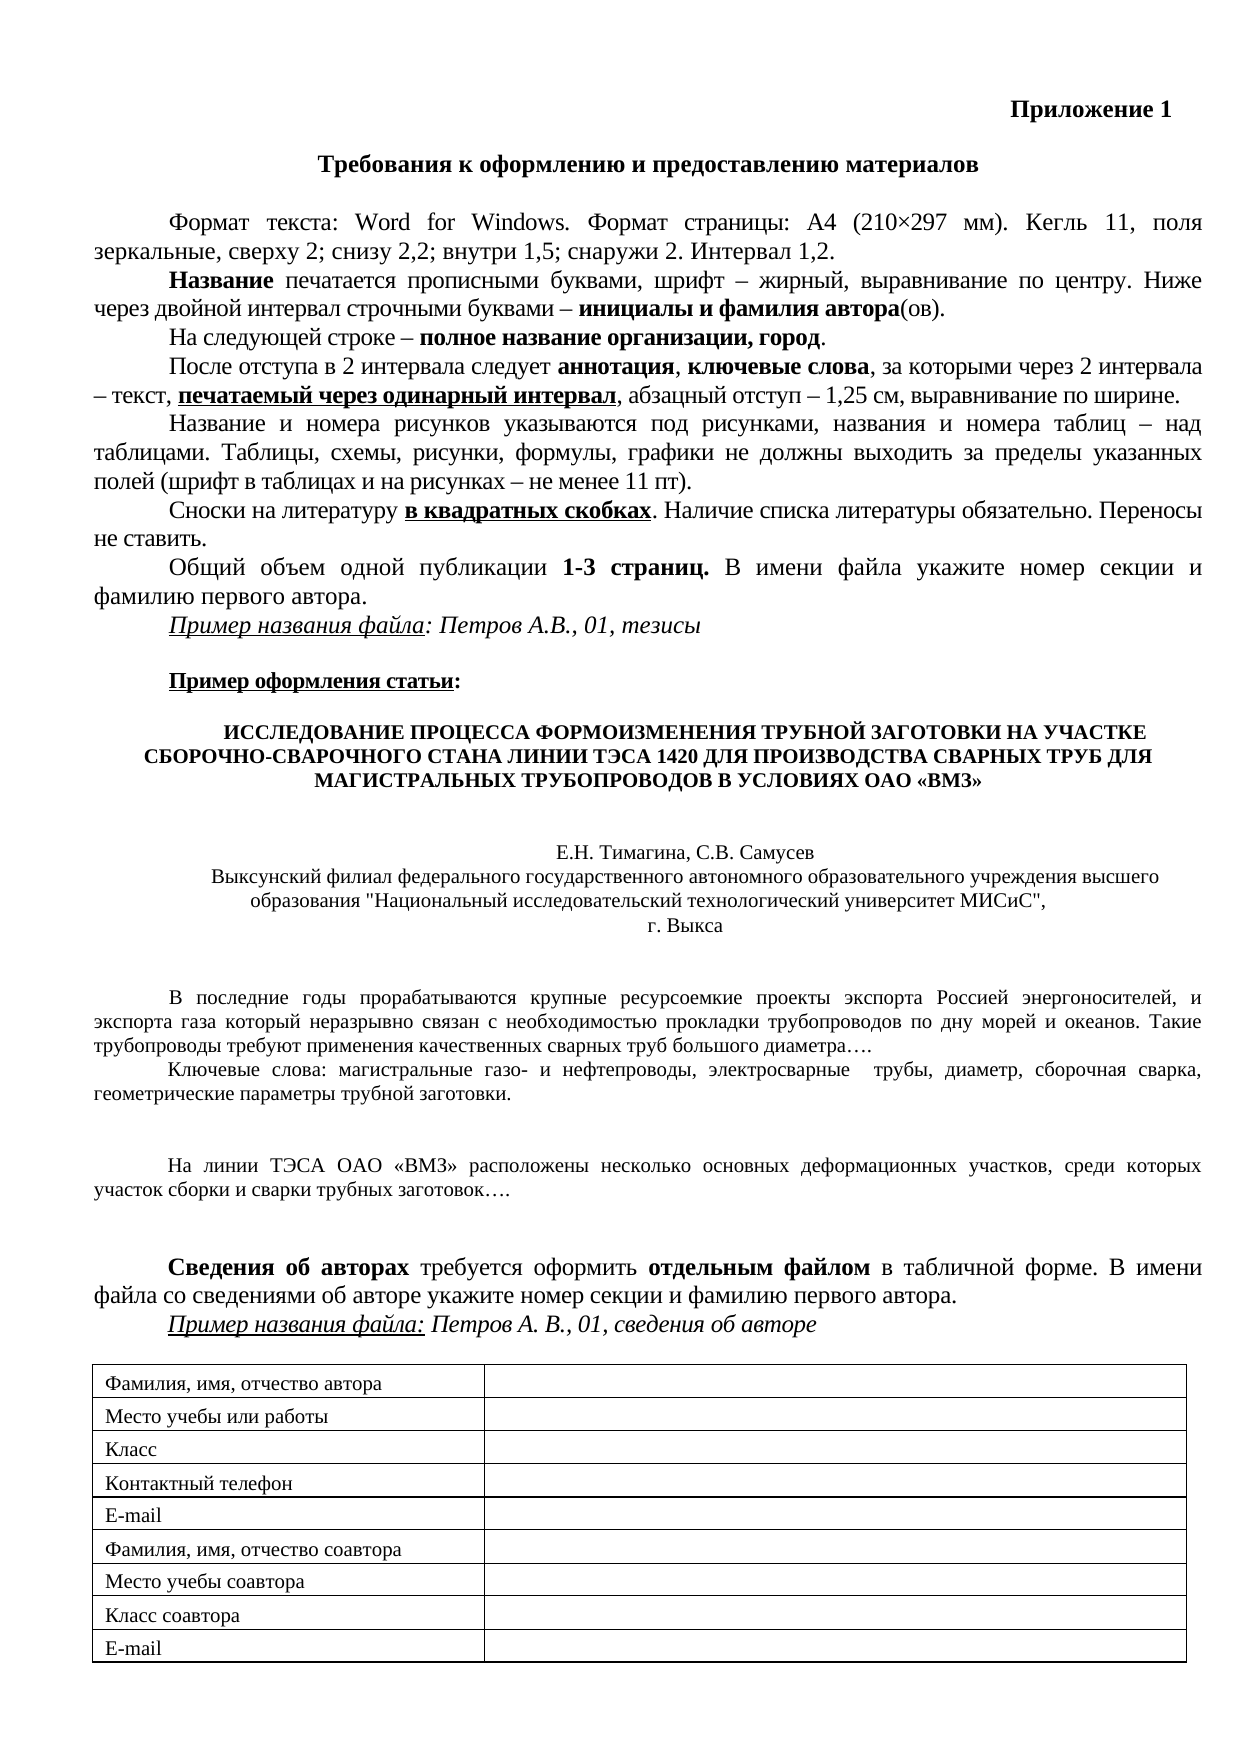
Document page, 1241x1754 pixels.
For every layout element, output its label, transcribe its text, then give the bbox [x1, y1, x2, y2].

text В последние годы прорабатываются крупные ресурсоемкие проекты экспорта Россией энергоносителей, и экспорта газа который неразрывно связан с необходимостью прокладки трубопроводов по дну морей и океанов. Такие трубопроводы требуют применения качественных сварных труб большого диаметра…. [94, 985, 1203, 1057]
text Пример названия файла: Петров А. В., 01, сведения об авторе [94, 1309, 1203, 1338]
table_cell [485, 1498, 1186, 1529]
table_cell [485, 1630, 1186, 1661]
text Требования к оформлению и предоставлению материалов [94, 149, 1203, 178]
text Сноски на литературу в квадратных скобках. Наличие списка литературы обязательно. Переносы не ставить. [94, 495, 1203, 552]
table_header [485, 1365, 1186, 1397]
table_cell [485, 1464, 1186, 1496]
table_cell [485, 1596, 1186, 1628]
text Сведения об авторах требуется оформить отдельным файлом в табличной форме. В имени файла со сведениями об авторе укажите номер секции и фамилию первого автора. [94, 1252, 1203, 1309]
table_header Фамилия, имя, отчество автора [93, 1365, 484, 1397]
text Пример названия файла: Петров А.В., 01, тезисы [94, 610, 1203, 638]
table_cell Класс соавтора [93, 1596, 484, 1628]
text Общий объем одной публикации 1-3 страниц. В имени файла укажите номер секции и фамилию первого автора. [94, 552, 1203, 610]
text Название и номера рисунков указываются под рисунками, названия и номера таблиц – над таблицами. Таблицы, схемы, рисунки, формулы, графики не должны выходить за пределы указанных полей (шрифт в таблицах и на рисунках – не менее 11 пт). [94, 408, 1203, 495]
table_cell Место учебы соавтора [93, 1564, 484, 1595]
text Название печатается прописными буквами, шрифт – жирный, выравнивание по центру. Ниже через двойной интервал строчными буквами – инициалы и фамилия автора(ов). [94, 265, 1203, 322]
text Формат текста: Word for Windows. Формат страницы: А4 (210×297 мм). Кегль 11, поля зеркальные, сверху 2; снизу 2,2; внутри 1,5; снаружи 2. Интервал 1,2. [94, 207, 1203, 265]
table_cell [485, 1530, 1186, 1562]
table_cell Контактный телефон [93, 1464, 484, 1496]
table_cell E-mail [93, 1498, 484, 1529]
table_cell [485, 1564, 1186, 1595]
text г. Выкса [94, 912, 1203, 937]
table_cell Фамилия, имя, отчество соавтора [93, 1530, 484, 1562]
table_cell [485, 1431, 1186, 1463]
text На следующей строке – полное название организации, город. [94, 322, 1203, 351]
text На линии ТЭСА ОАО «ВМЗ» расположены несколько основных деформационных участков, среди которых участок сборки и сварки трубных заготовок…. [94, 1153, 1203, 1201]
table_cell Класс [93, 1431, 484, 1463]
text Пример оформления статьи: [94, 667, 1203, 694]
text После отступа в 2 интервала следует аннотация, ключевые слова, за которыми через 2 интервала – текст, печатаемый через одинарный интервал, абзацный отступ – , выравнивание по ширине. [94, 351, 1203, 408]
list Приложение 1 [191, 94, 1172, 123]
table_cell Место учебы или работы [93, 1398, 484, 1430]
text ИССЛЕДОВАНИЕ ПРОЦЕССА ФОРМОИЗМЕНЕНИЯ ТРУБНОЙ ЗАГОТОВКИ НА УЧАСТКЕ СБОРОЧНО-СВАРОЧНОГО СТАНА ЛИНИИ ТЭСА 1420 ДЛЯ ПРОИЗВОДСТВА СВАРНЫХ ТРУБ ДЛЯ МАГИСТРАЛЬНЫХ ТРУБОПРОВОДОВ В УСЛОВИЯХ ОАО «ВМЗ» [94, 720, 1203, 792]
table_cell [485, 1398, 1186, 1430]
text Е.Н. Тимагина, С.В. Самусев [94, 840, 1203, 864]
table_cell E-mail [93, 1630, 484, 1661]
text Выксунский филиал федерального государственного автономного образовательного учреждения высшего образования "Национальный исследовательский технологический университет МИСиС", [94, 864, 1203, 912]
text Ключевые слова: магистральные газо- и нефтепроводы, электросварные трубы, диаметр, сборочная сварка, геометрические параметры трубной заготовки. [94, 1057, 1203, 1105]
